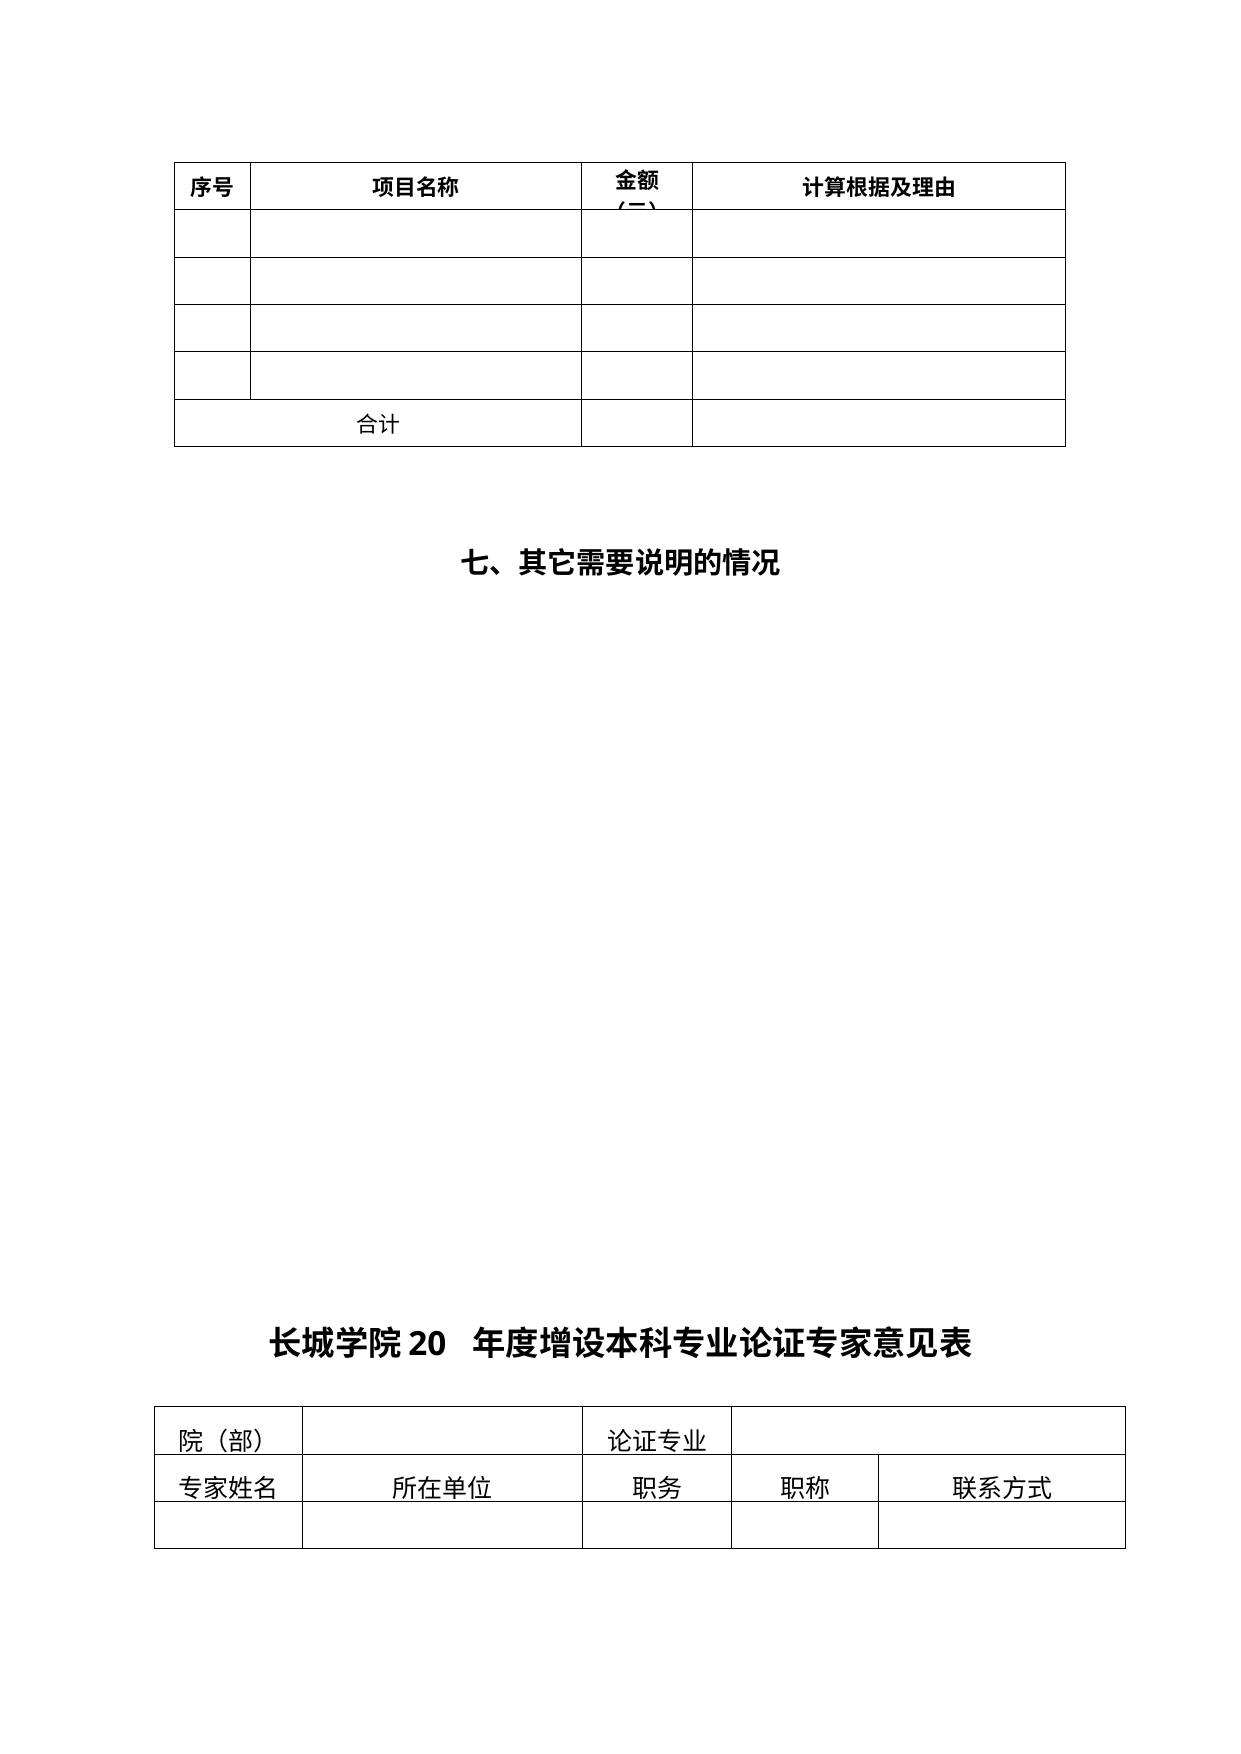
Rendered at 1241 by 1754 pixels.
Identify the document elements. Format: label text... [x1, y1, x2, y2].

table_cell [732, 1502, 878, 1548]
table_cell [251, 305, 581, 351]
table_cell [693, 258, 1065, 304]
table_cell [175, 258, 250, 304]
table_header 计算根据及理由 [693, 163, 1065, 209]
table_cell [693, 305, 1065, 351]
table_header 论证专业 [583, 1407, 731, 1453]
table_cell [155, 1502, 302, 1548]
table_cell [303, 1502, 582, 1548]
table_cell [582, 305, 692, 351]
table_cell [582, 400, 692, 446]
table_cell [582, 258, 692, 304]
table_cell [693, 210, 1065, 257]
table_header [303, 1407, 582, 1453]
table_cell [175, 210, 250, 257]
table_header 金额（元） [582, 163, 692, 209]
table_cell [583, 1502, 731, 1548]
table_cell [693, 352, 1065, 398]
table_cell 专家姓名 [155, 1455, 302, 1501]
table_cell [251, 352, 581, 398]
text 七、其它需要说明的情况 [187, 529, 1053, 594]
table_header 院（部） [155, 1407, 302, 1453]
table_cell [582, 210, 692, 257]
table_cell [251, 258, 581, 304]
table_cell 职务 [583, 1455, 731, 1501]
table_header 序号 [175, 163, 250, 209]
text 长城学院20 年度增设本科专业论证专家意见表 [187, 1309, 1053, 1374]
table_cell [879, 1502, 1125, 1548]
table_cell [582, 352, 692, 398]
table_cell 合计 [175, 400, 581, 446]
table_cell 职称 [732, 1455, 878, 1501]
table_header 项目名称 [251, 163, 581, 209]
table_cell [251, 210, 581, 257]
table_cell [693, 400, 1065, 446]
table_cell 所在单位 [303, 1455, 582, 1501]
table_header [732, 1407, 1125, 1453]
table_cell 联系方式 [879, 1455, 1125, 1501]
table_cell [175, 305, 250, 351]
table_cell [175, 352, 250, 398]
